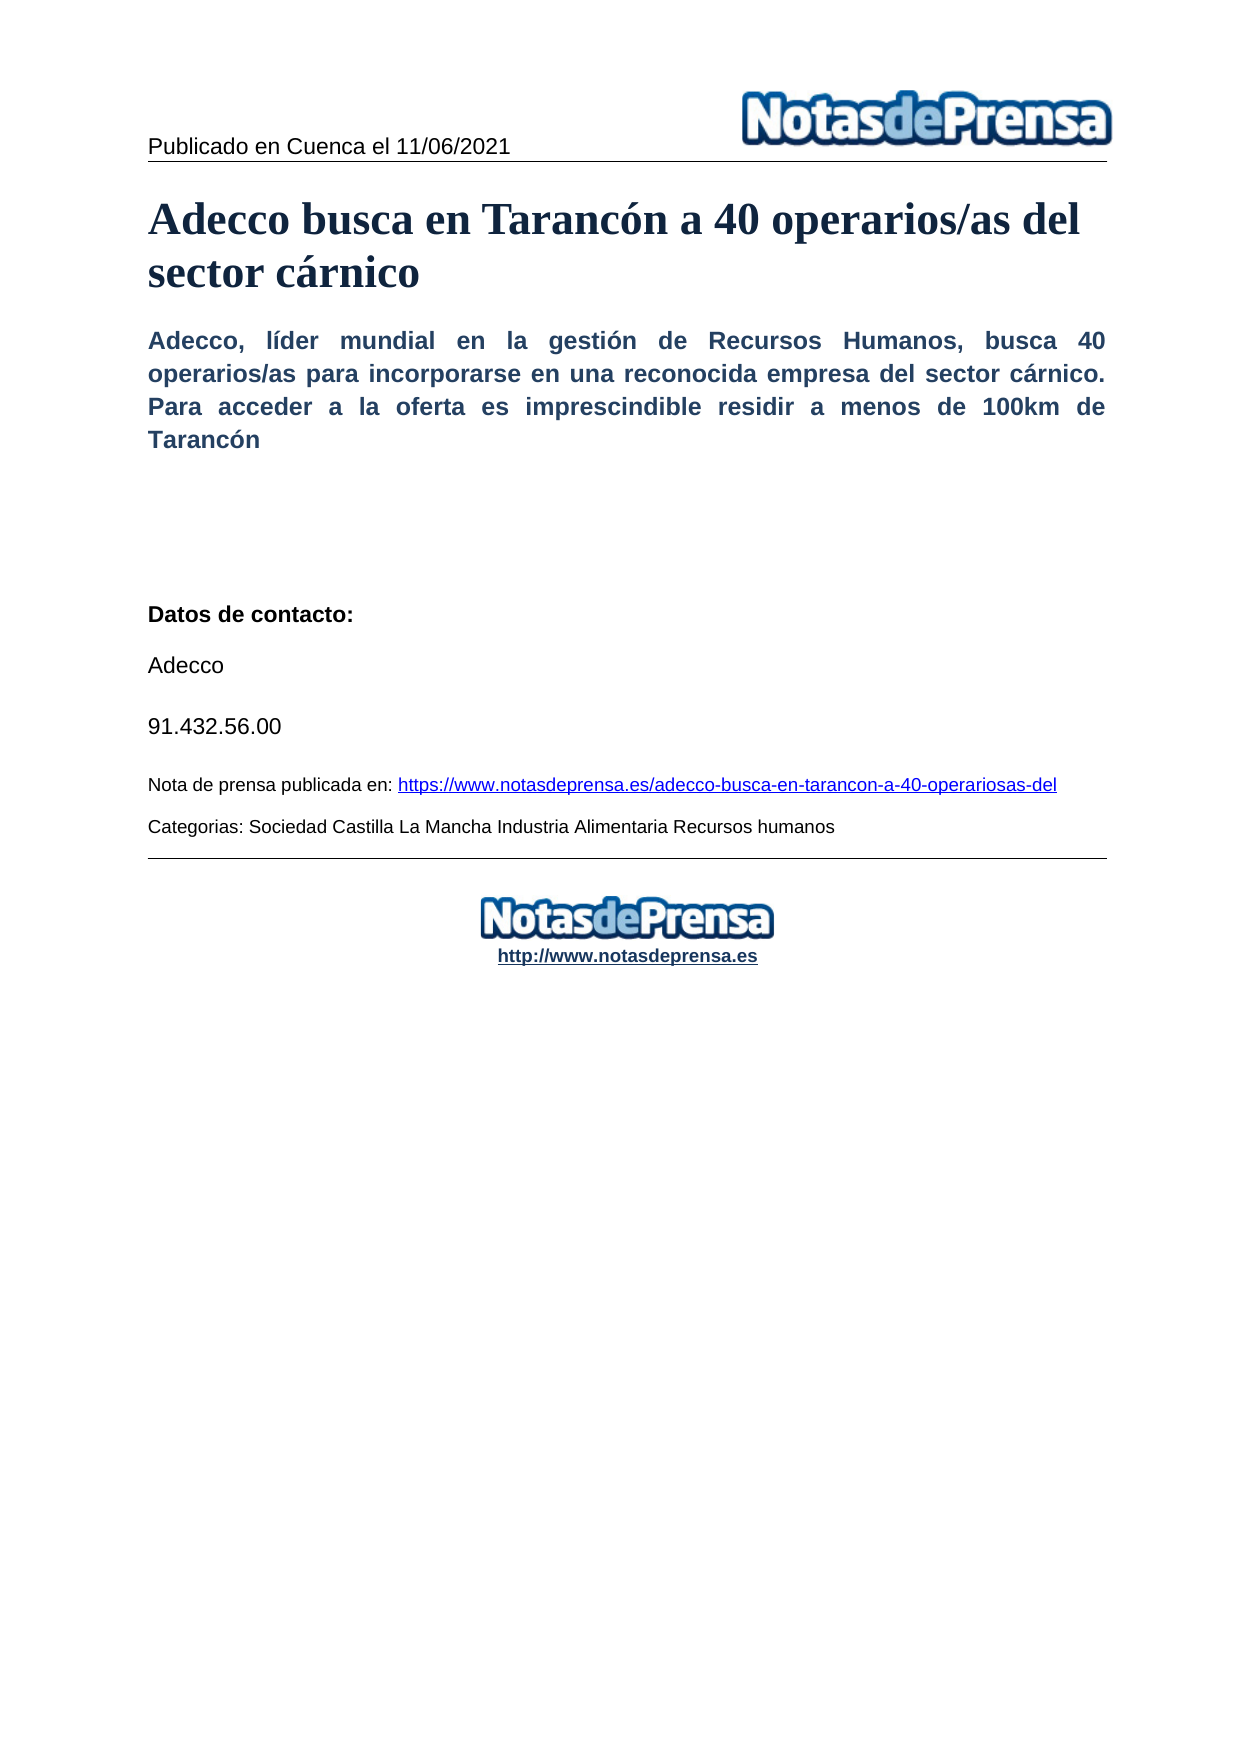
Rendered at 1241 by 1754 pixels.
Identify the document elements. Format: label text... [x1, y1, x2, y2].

text 91.432.56.00 [148, 713, 1063, 739]
text http://www.notasdeprensa.es [148, 945, 1107, 967]
text Adecco [148, 652, 1063, 679]
picture [480, 895, 775, 941]
text Nota de prensa publicada en: https://www.notasdeprensa.es/adecco-busca-en-tarancon-a-40-operariosas-del [148, 773, 1107, 795]
text Publicado en Cuenca el 11/06/2021 [148, 133, 1107, 161]
subtitle Adecco busca en Tarancón a 40 operarios/as del sector cárnico [148, 192, 1107, 297]
picture [742, 90, 1113, 148]
subtitle Adecco, líder mundial en la gestión de Recursos Humanos, busca 40 operarios/as para incorporarse en una reconocida empresa del sector cárnico. Para acceder a la oferta es imprescindible residir a menos de 100km de Tarancón [148, 326, 1107, 454]
text Datos de contacto: [148, 601, 1107, 628]
text Categorias: Sociedad Castilla La Mancha Industria Alimentaria Recursos humanos [148, 816, 1107, 837]
